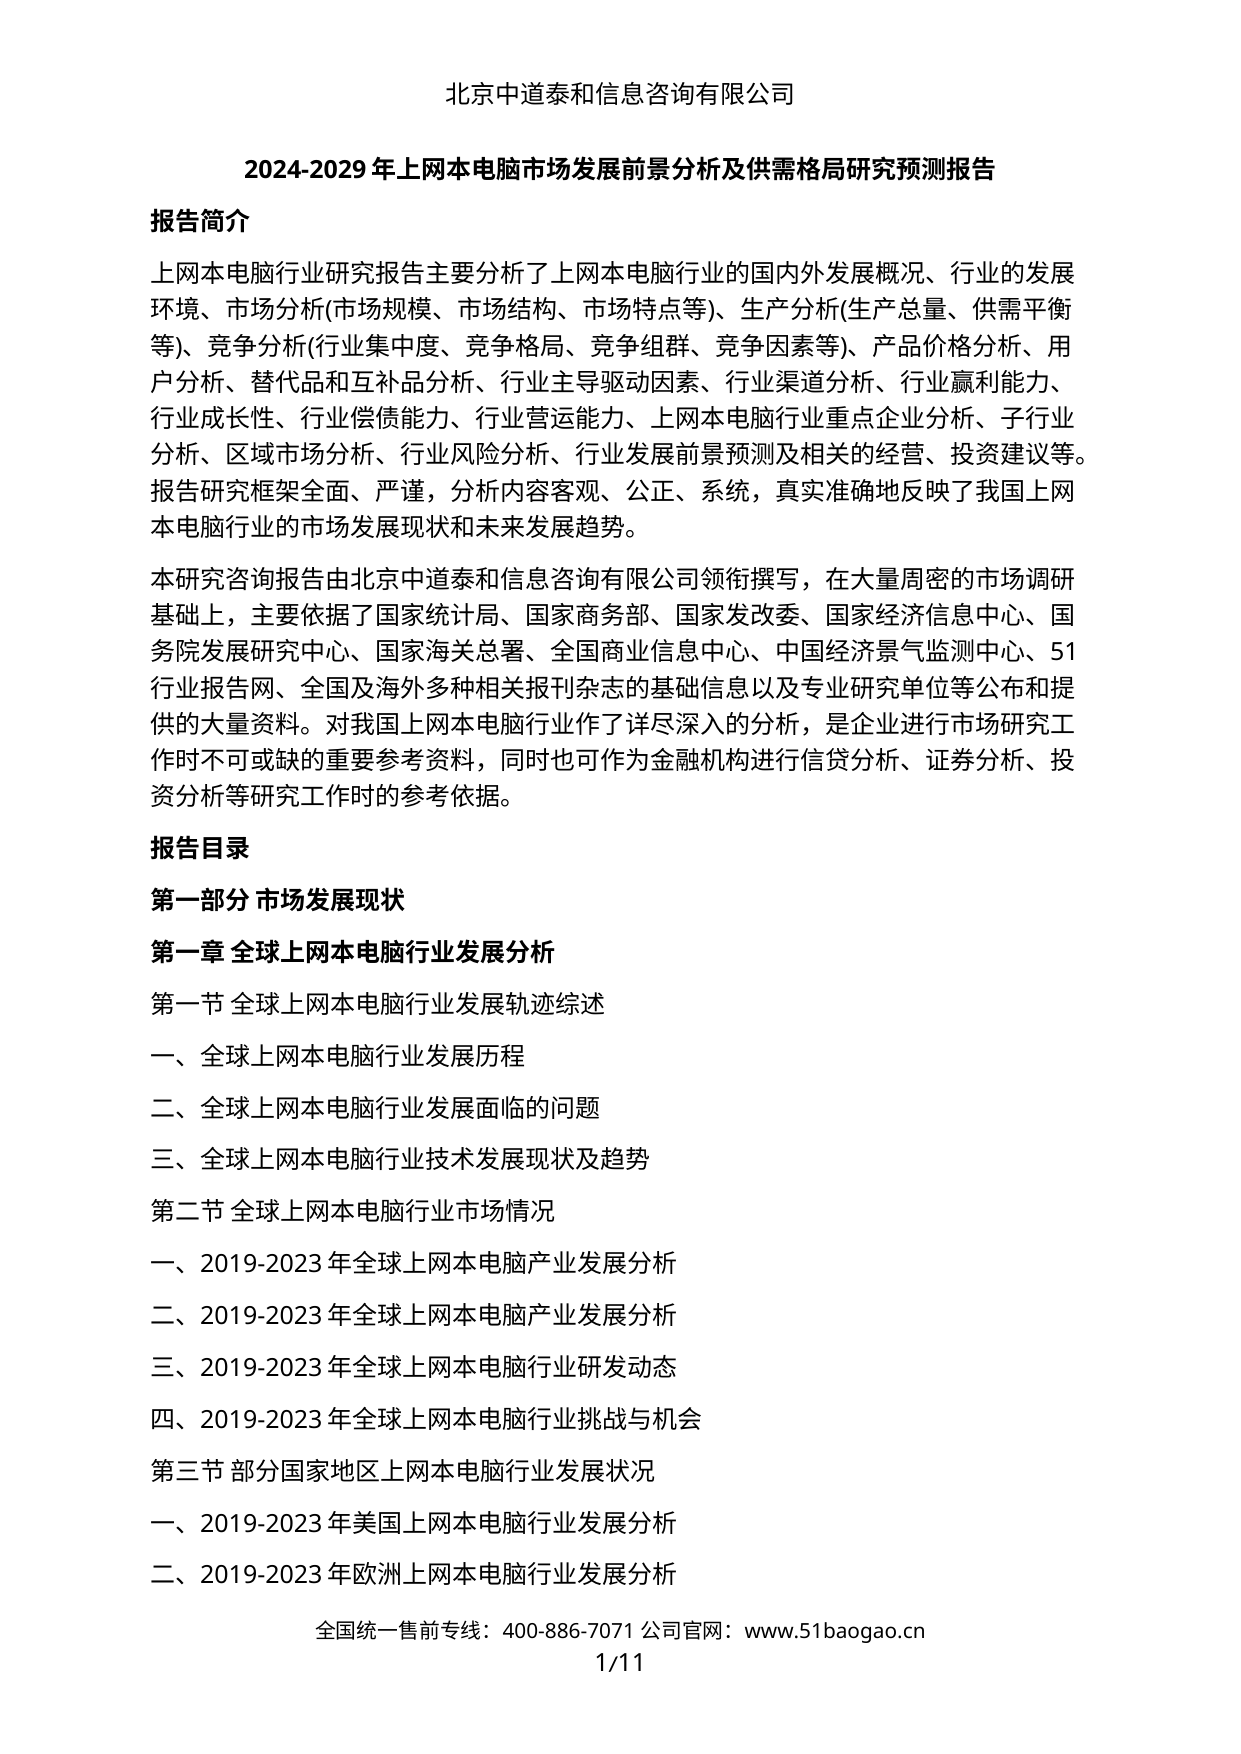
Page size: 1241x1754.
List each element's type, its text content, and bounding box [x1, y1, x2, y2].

text 三、全球上网本电脑行业技术发展现状及趋势 [150, 1140, 1090, 1176]
text 二、全球上网本电脑行业发展面临的问题 [150, 1088, 1090, 1124]
text 上网本电脑行业研究报告主要分析了上网本电脑行业的国内外发展概况、行业的发展环境、市场分析(市场规模、市场结构、市场特点等)、生产分析(生产总量、供需平衡等)、竞争分析(行业集中度、竞争格局、竞争组群、竞争因素等)、产品价格分析、用户分析、替代品和互补品分析、行业主导驱动因素、行业渠道分析、行业赢利能力、行业成长性、行业偿债能力、行业营运能力、上网本电脑行业重点企业分析、子行业分析、区域市场分析、行业风险分析、行业发展前景预测及相关的经营、投资建议等。报告研究框架全面、严谨，分析内容客观、公正、系统，真实准确地反映了我国上网本电脑行业的市场发展现状和未来发展趋势。 [150, 254, 1090, 544]
text 一、2019-2023年全球上网本电脑产业发展分析 [150, 1244, 1090, 1280]
text 第一章 全球上网本电脑行业发展分析 [150, 932, 1090, 969]
text 第一节 全球上网本电脑行业发展轨迹综述 [150, 984, 1090, 1021]
text 第一部分 市场发展现状 [150, 881, 1090, 917]
text 四、2019-2023年全球上网本电脑行业挑战与机会 [150, 1399, 1090, 1436]
text 本研究咨询报告由北京中道泰和信息咨询有限公司领衔撰写，在大量周密的市场调研基础上，主要依据了国家统计局、国家商务部、国家发改委、国家经济信息中心、国务院发展研究中心、国家海关总署、全国商业信息中心、中国经济景气监测中心、51行业报告网、全国及海外多种相关报刊杂志的基础信息以及专业研究单位等公布和提供的大量资料。对我国上网本电脑行业作了详尽深入的分析，是企业进行市场研究工作时不可或缺的重要参考资料，同时也可作为金融机构进行信贷分析、证券分析、投资分析等研究工作时的参考依据。 [150, 559, 1090, 813]
text 第三节 部分国家地区上网本电脑行业发展状况 [150, 1451, 1090, 1487]
text 一、2019-2023年美国上网本电脑行业发展分析 [150, 1503, 1090, 1539]
text 第二节 全球上网本电脑行业市场情况 [150, 1192, 1090, 1228]
text 三、2019-2023年全球上网本电脑行业研发动态 [150, 1347, 1090, 1384]
text 报告目录 [150, 829, 1090, 865]
text 二、2019-2023年全球上网本电脑产业发展分析 [150, 1296, 1090, 1332]
text 二、2019-2023年欧洲上网本电脑行业发展分析 [150, 1555, 1090, 1591]
text 2024-2029年上网本电脑市场发展前景分析及供需格局研究预测报告 [150, 150, 1090, 186]
text 报告简介 [150, 202, 1090, 238]
text 一、全球上网本电脑行业发展历程 [150, 1036, 1090, 1072]
